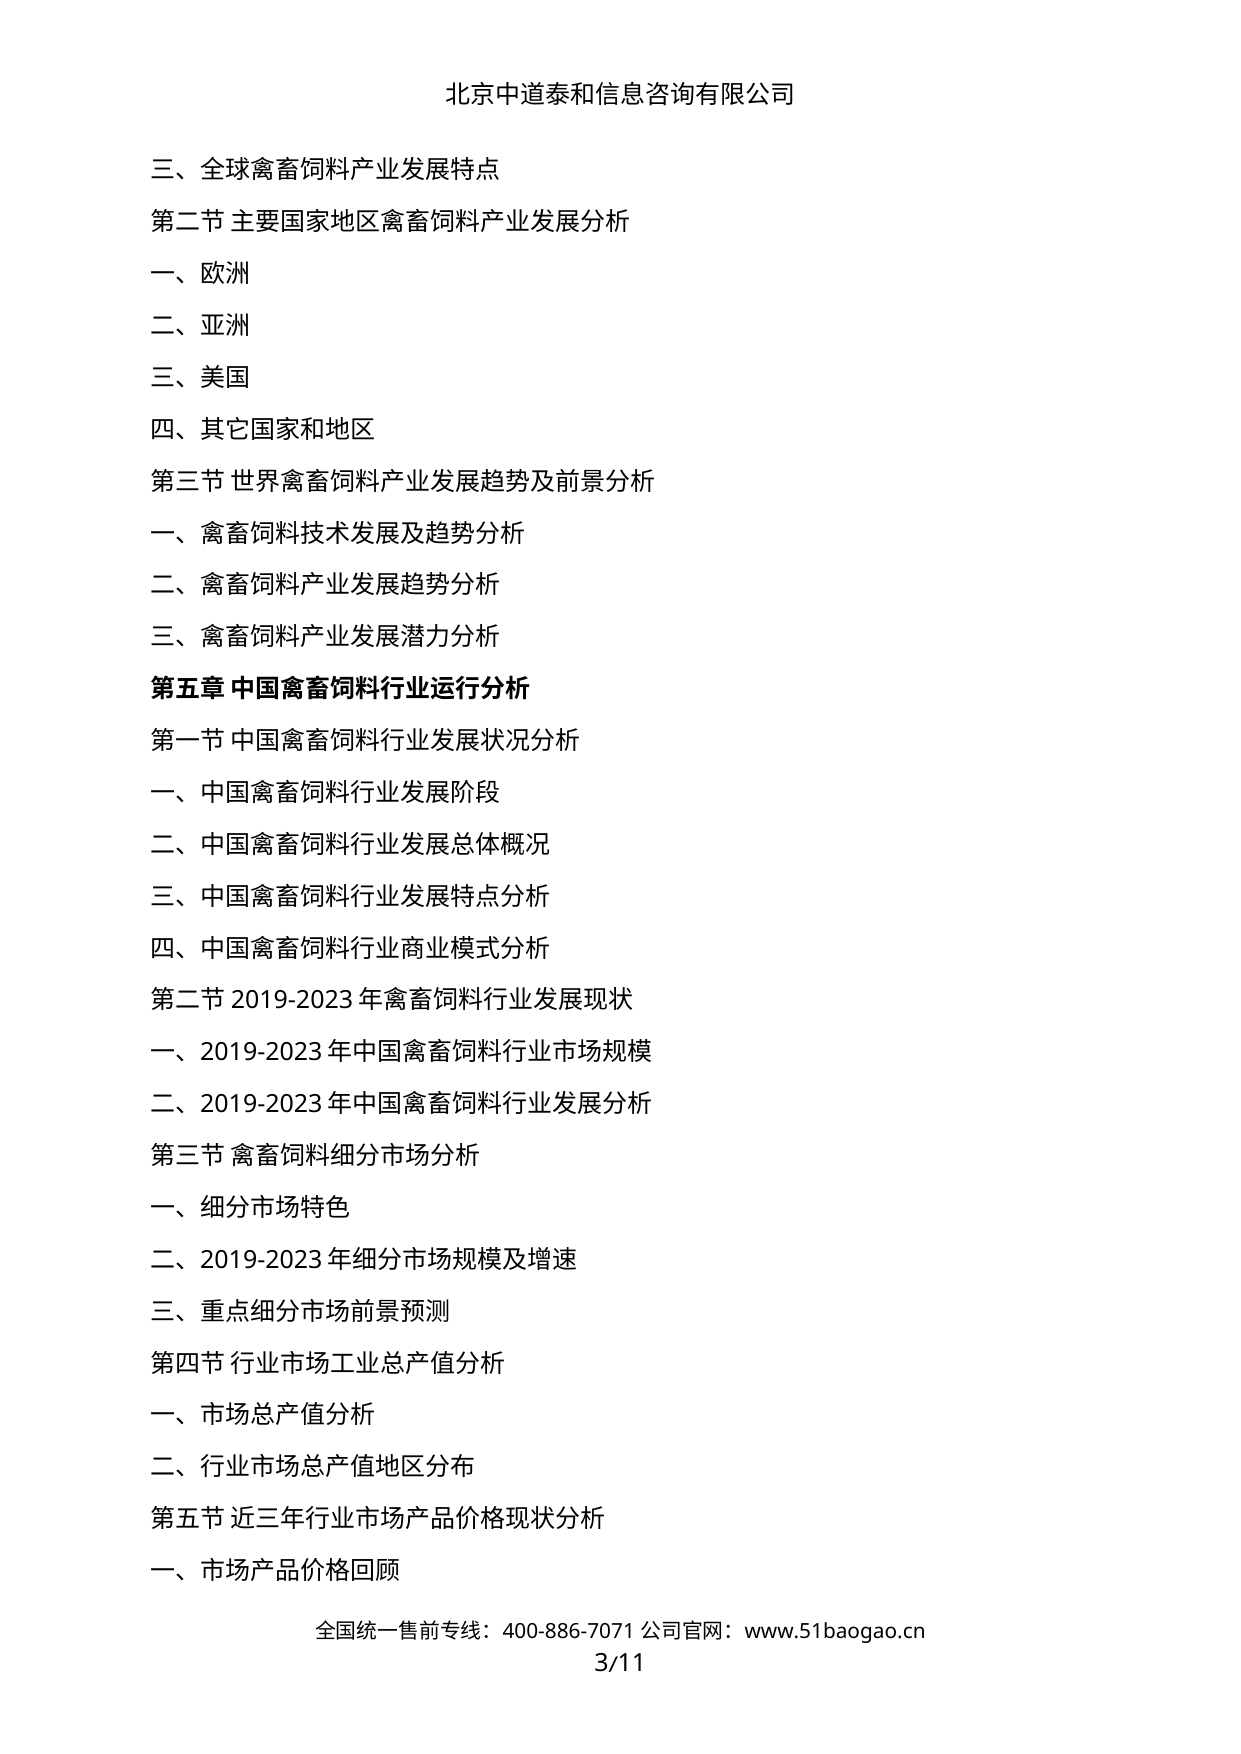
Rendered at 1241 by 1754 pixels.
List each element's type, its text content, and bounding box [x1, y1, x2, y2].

text 三、禽畜饲料产业发展潜力分析 [150, 617, 1090, 653]
text 一、市场产品价格回顾 [150, 1551, 1090, 1587]
text 二、行业市场总产值地区分布 [150, 1447, 1090, 1483]
text 第二节 2019-2023年禽畜饲料行业发展现状 [150, 980, 1090, 1016]
text 第二节 主要国家地区禽畜饲料产业发展分析 [150, 202, 1090, 238]
text 第一节 中国禽畜饲料行业发展状况分析 [150, 721, 1090, 757]
text 二、亚洲 [150, 306, 1090, 342]
text 一、欧洲 [150, 254, 1090, 290]
text 二、2019-2023年中国禽畜饲料行业发展分析 [150, 1084, 1090, 1120]
text 第三节 世界禽畜饲料产业发展趋势及前景分析 [150, 461, 1090, 497]
text 第三节 禽畜饲料细分市场分析 [150, 1136, 1090, 1172]
text 四、其它国家和地区 [150, 409, 1090, 446]
text 四、中国禽畜饲料行业商业模式分析 [150, 928, 1090, 964]
text 一、市场总产值分析 [150, 1395, 1090, 1431]
text 一、细分市场特色 [150, 1187, 1090, 1224]
text 一、禽畜饲料技术发展及趋势分析 [150, 513, 1090, 549]
text 二、中国禽畜饲料行业发展总体概况 [150, 824, 1090, 861]
text 二、2019-2023年细分市场规模及增速 [150, 1239, 1090, 1276]
text 三、重点细分市场前景预测 [150, 1291, 1090, 1327]
text 三、全球禽畜饲料产业发展特点 [150, 150, 1090, 186]
text 三、美国 [150, 357, 1090, 394]
text 一、中国禽畜饲料行业发展阶段 [150, 772, 1090, 809]
text 第四节 行业市场工业总产值分析 [150, 1343, 1090, 1379]
text 二、禽畜饲料产业发展趋势分析 [150, 565, 1090, 601]
text 三、中国禽畜饲料行业发展特点分析 [150, 876, 1090, 912]
text 第五节 近三年行业市场产品价格现状分析 [150, 1499, 1090, 1535]
text 一、2019-2023年中国禽畜饲料行业市场规模 [150, 1032, 1090, 1068]
text 第五章 中国禽畜饲料行业运行分析 [150, 669, 1090, 705]
